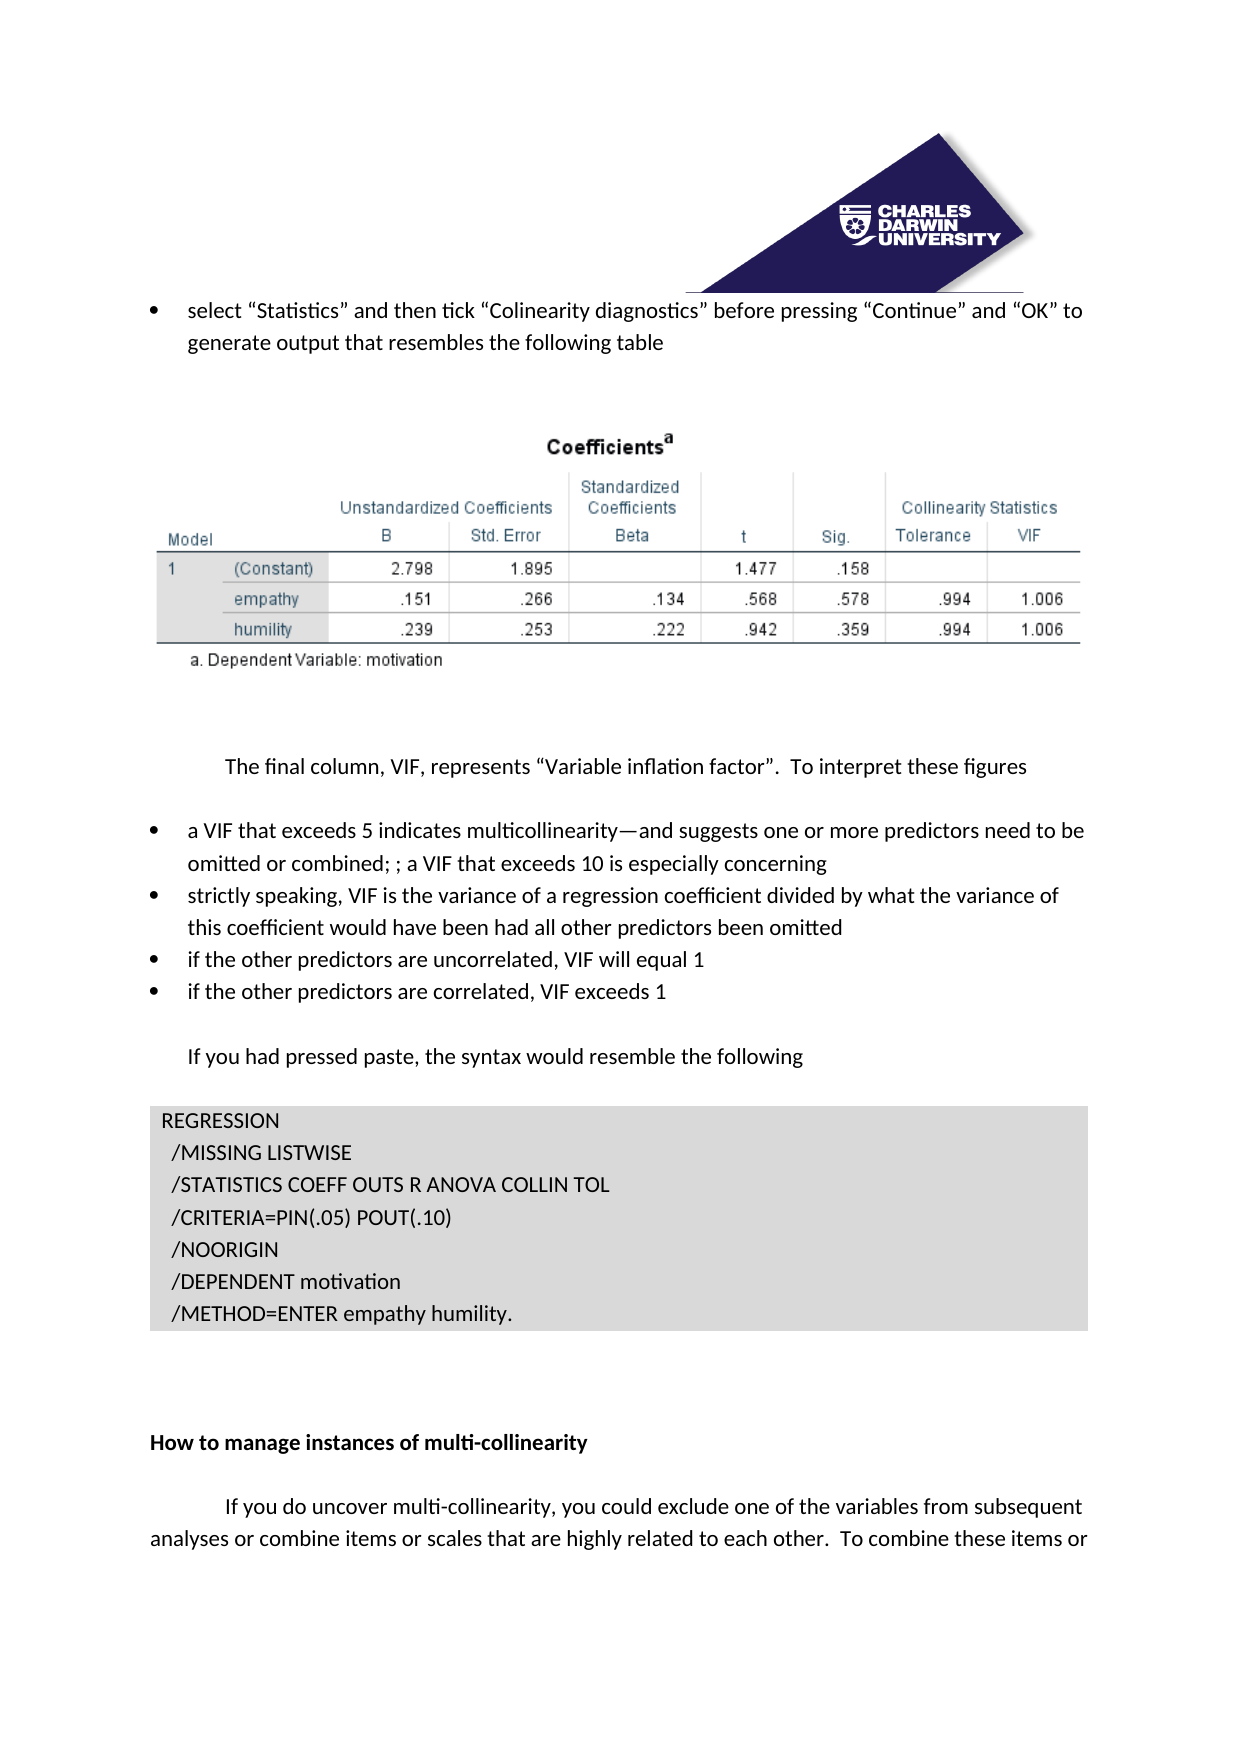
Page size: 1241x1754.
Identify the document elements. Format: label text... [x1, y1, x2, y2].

list a VIF that exceeds 5 indicates multicollinearity—and suggests one or more predictors need to be omitted or combined; ; a VIF that exceeds 10 is especially concerning [150, 817, 1090, 877]
picture [150, 425, 1090, 684]
table_header REGRESSION /MISSING LISTWISE /STATISTICS COEFF OUTS R ANOVA COLLIN TOL /CRITERIA=PIN(.05) POUT(.10) /NOORIGIN /DEPENDENT motivation /METHOD=ENTER empathy humility. [150, 1106, 1088, 1331]
picture [633, 73, 1091, 293]
list strictly speaking, VIF is the variance of a regression coefficient divided by what the variance of this coefficient would have been had all other predictors been omitted [150, 881, 1090, 941]
list select “Statistics” and then tick “Colinearity diagnostics” before pressing “Continue” and “OK” to generate output that resembles the following table [150, 296, 1090, 356]
text How to manage instances of multi-collinearity [150, 1428, 1090, 1456]
list if the other predictors are uncorrelated, VIF will equal 1 [150, 945, 1090, 973]
text If you had pressed paste, the syntax would resemble the following [187, 1042, 1090, 1070]
list if the other predictors are correlated, VIF exceeds 1 [150, 977, 1090, 1006]
text The final column, VIF, represents “Variable inflation factor”. To interpret these figures [150, 752, 1090, 780]
